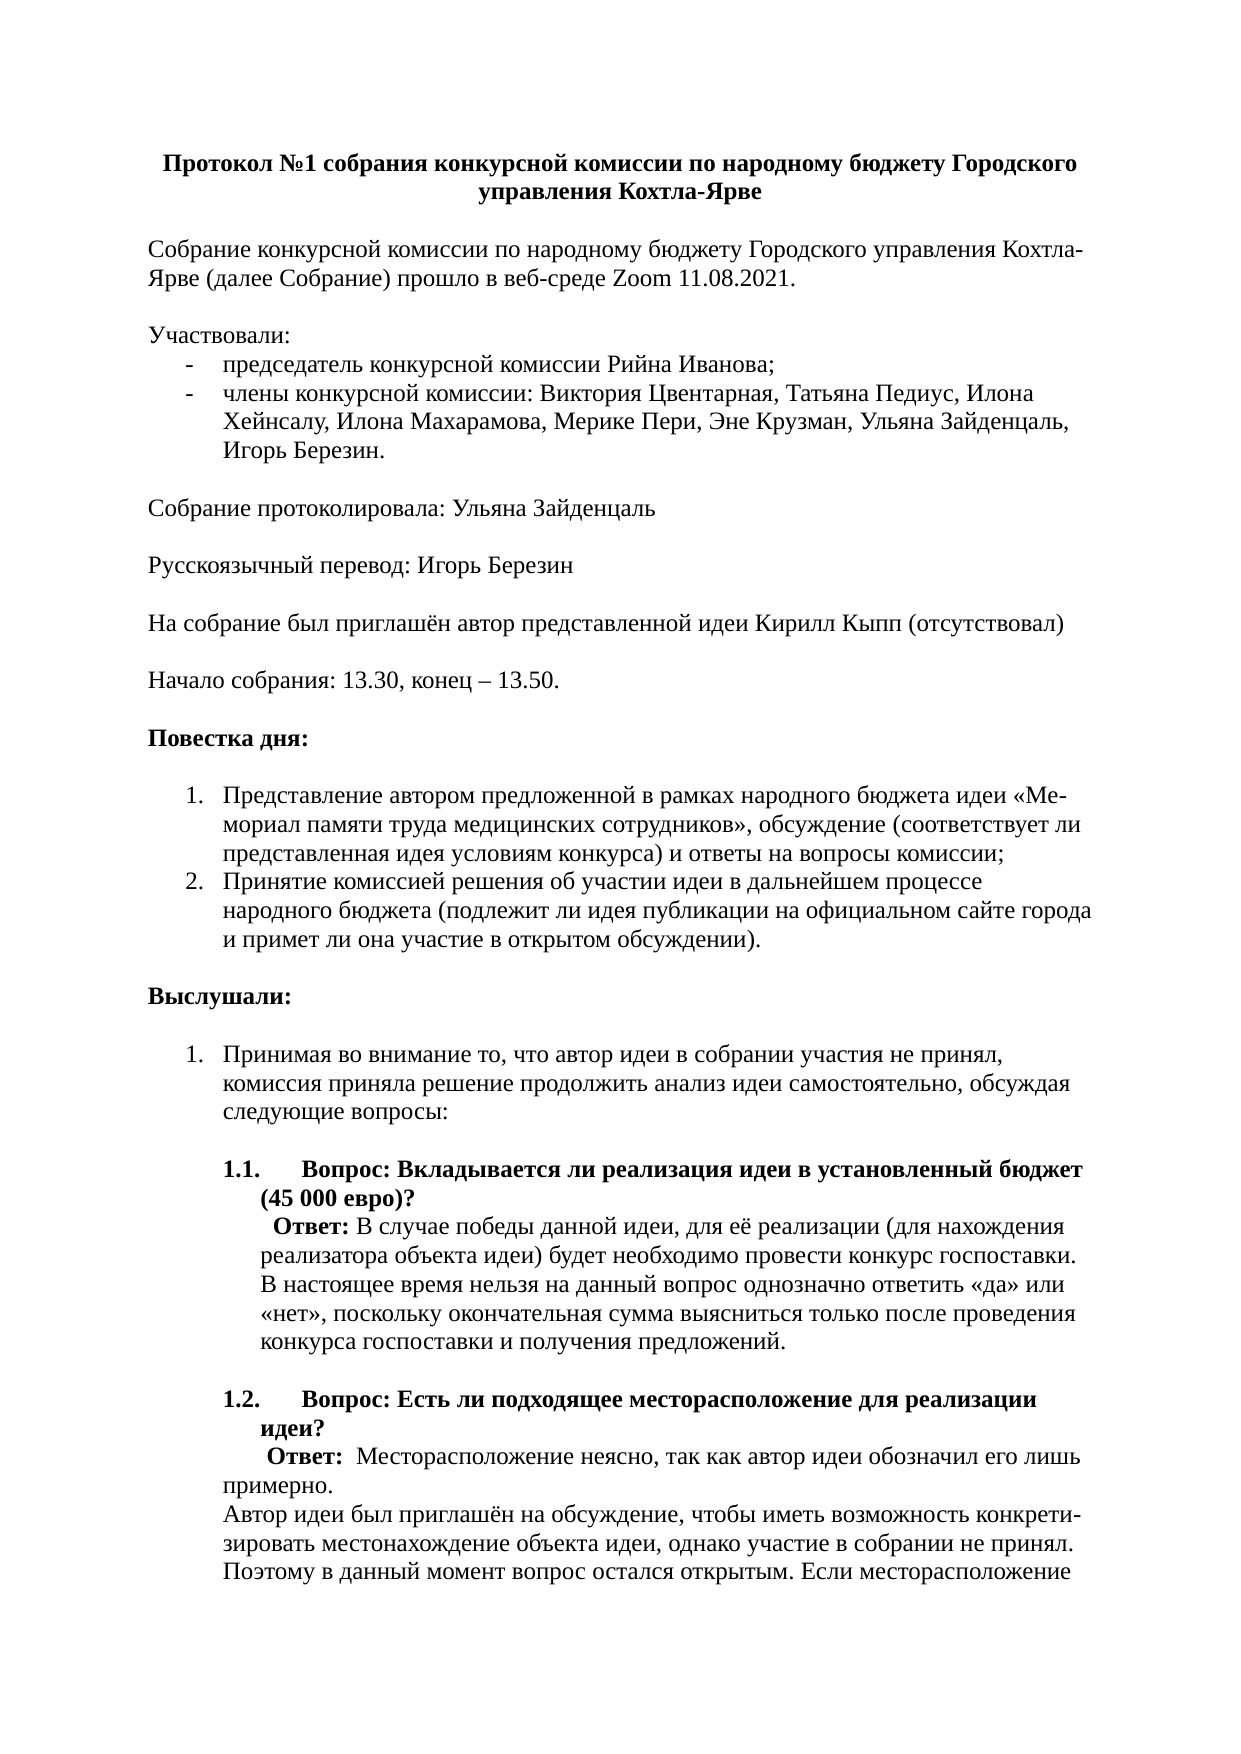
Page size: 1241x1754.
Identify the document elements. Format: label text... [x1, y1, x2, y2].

text Собрание протоколировала: Ульяна Зайденцаль [148, 493, 1093, 521]
list члены конкурсной комиссии: Виктория Цвентарная, Татьяна Педиус, Илона Хейнсалу, Илона Махарамова, Мерике Пери, Эне Крузман, Ульяна Зайденцаль, Игорь Березин. [185, 378, 1093, 464]
text Ответ: Месторасположение неясно, так как автор идеи обозначил его лишь примерно. [223, 1441, 1093, 1499]
list председатель конкурсной комиссии Рийна Иванова; [185, 349, 1093, 378]
text Начало собрания: 13.30, конец – 13.50. [148, 665, 1093, 694]
list Вопрос: Есть ли подходящее месторасположение для реализации идеи? [223, 1384, 1093, 1441]
list Вопрос: Вкладывается ли реализация идеи в установленный бюджет (45 000 евро)? [223, 1154, 1093, 1211]
text Повестка дня: [148, 723, 1093, 751]
list Принимая во внимание то, что автор идеи в собрании участия не принял, комиссия приняла решение продолжить анализ идеи самостоятельно, обсуждая следующие вопросы: [185, 1039, 1093, 1125]
text На собрание был приглашён автор представленной идеи Кирилл Кыпп (отсутствовал) [148, 608, 1093, 636]
list Принятие комиссией решения об участии идеи в дальнейшем процессе народного бюджета (подлежит ли идея публикации на официальном сайте города и примет ли она участие в открытом обсуждении). [185, 866, 1093, 953]
text Участвовали: [148, 320, 1093, 349]
text Выслушали: [148, 981, 1093, 1010]
text Ответ: В случае победы данной идеи, для её реализации (для нахождения реализатора объекта идеи) будет необходимо провести конкурс госпоставки. В настоящее время нельзя на данный вопрос однозначно ответить «да» или «нет», поскольку окончательная сумма выясниться только после проведения конкурса госпоставки и получения предложений. [260, 1211, 1093, 1355]
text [223, 1499, 1093, 1585]
text Собрание конкурсной комиссии по народному бюджету Городского управления Кохтла-Ярве (далее Собрание) прошло в веб-среде Zoom 11.08.2021. [148, 234, 1093, 291]
text Русскоязычный перевод: Игорь Березин [148, 550, 1093, 579]
text Протокол №1 собрания конкурсной комиссии по народному бюджету Городского управления Кохтла-Ярве [148, 148, 1093, 205]
list Представление автором предложенной в рамках народного бюджета идеи «Ме-мориал памяти труда медицинских сотрудников», обсуждение (соответствует ли представленная идея условиям конкурса) и ответы на вопросы комиссии; [185, 780, 1093, 866]
